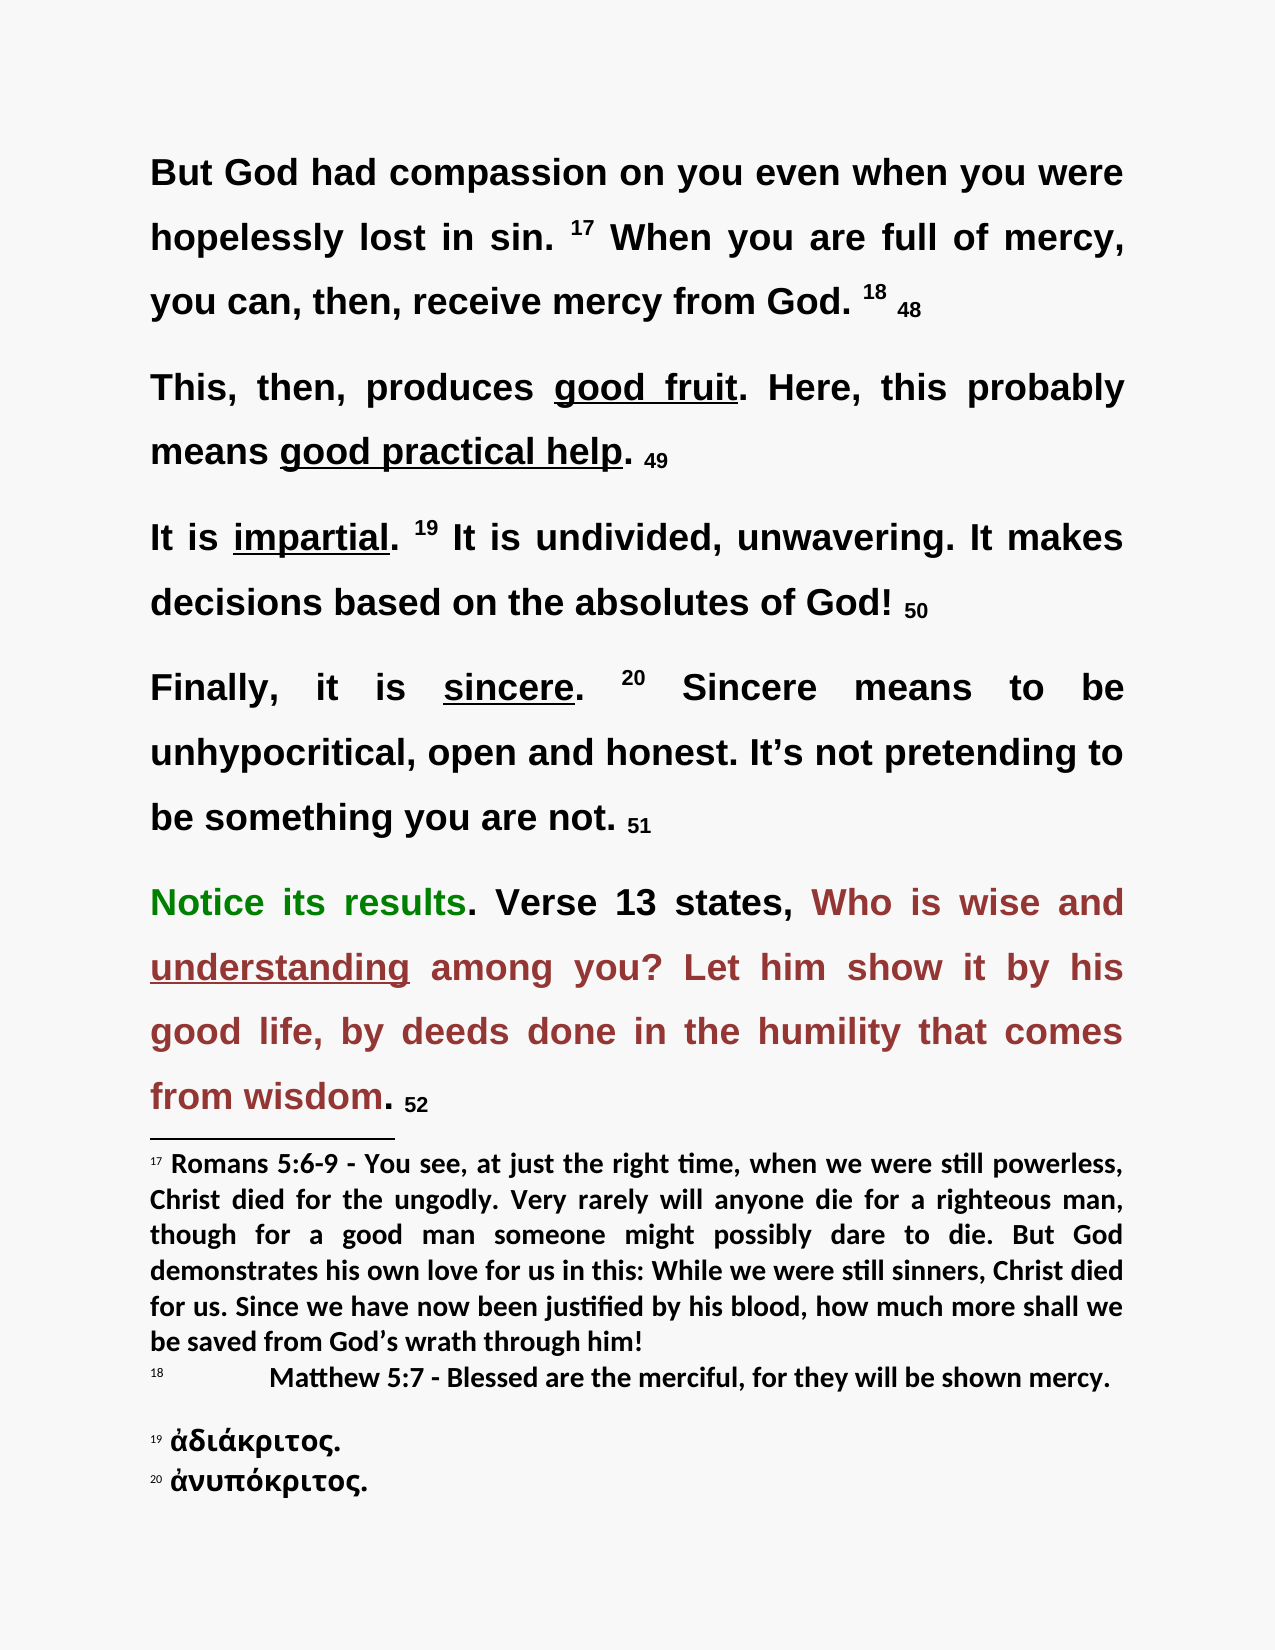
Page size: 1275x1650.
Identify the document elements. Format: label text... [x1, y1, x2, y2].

text It is impartial. It is undivided, unwavering. It makes decisions based on the absolutes of God! 50 [150, 515, 1125, 623]
text But God had compassion on you even when you were hopelessly lost in sin. When you are full of mercy, you can, then, receive mercy from God. 48 [150, 150, 1125, 322]
text This, then, produces good fruit. Here, this probably means good practical help. 49 [150, 365, 1125, 473]
text Notice its results. Verse 13 states, Who is wise and understanding among you? Let him show it by his good life, by deeds done in the humility that comes from wisdom. 52 [150, 880, 1125, 1117]
text Finally, it is sincere. Sincere means to be unhypocritical, open and honest. It’s not pretending to be something you are not. 51 [150, 665, 1125, 838]
